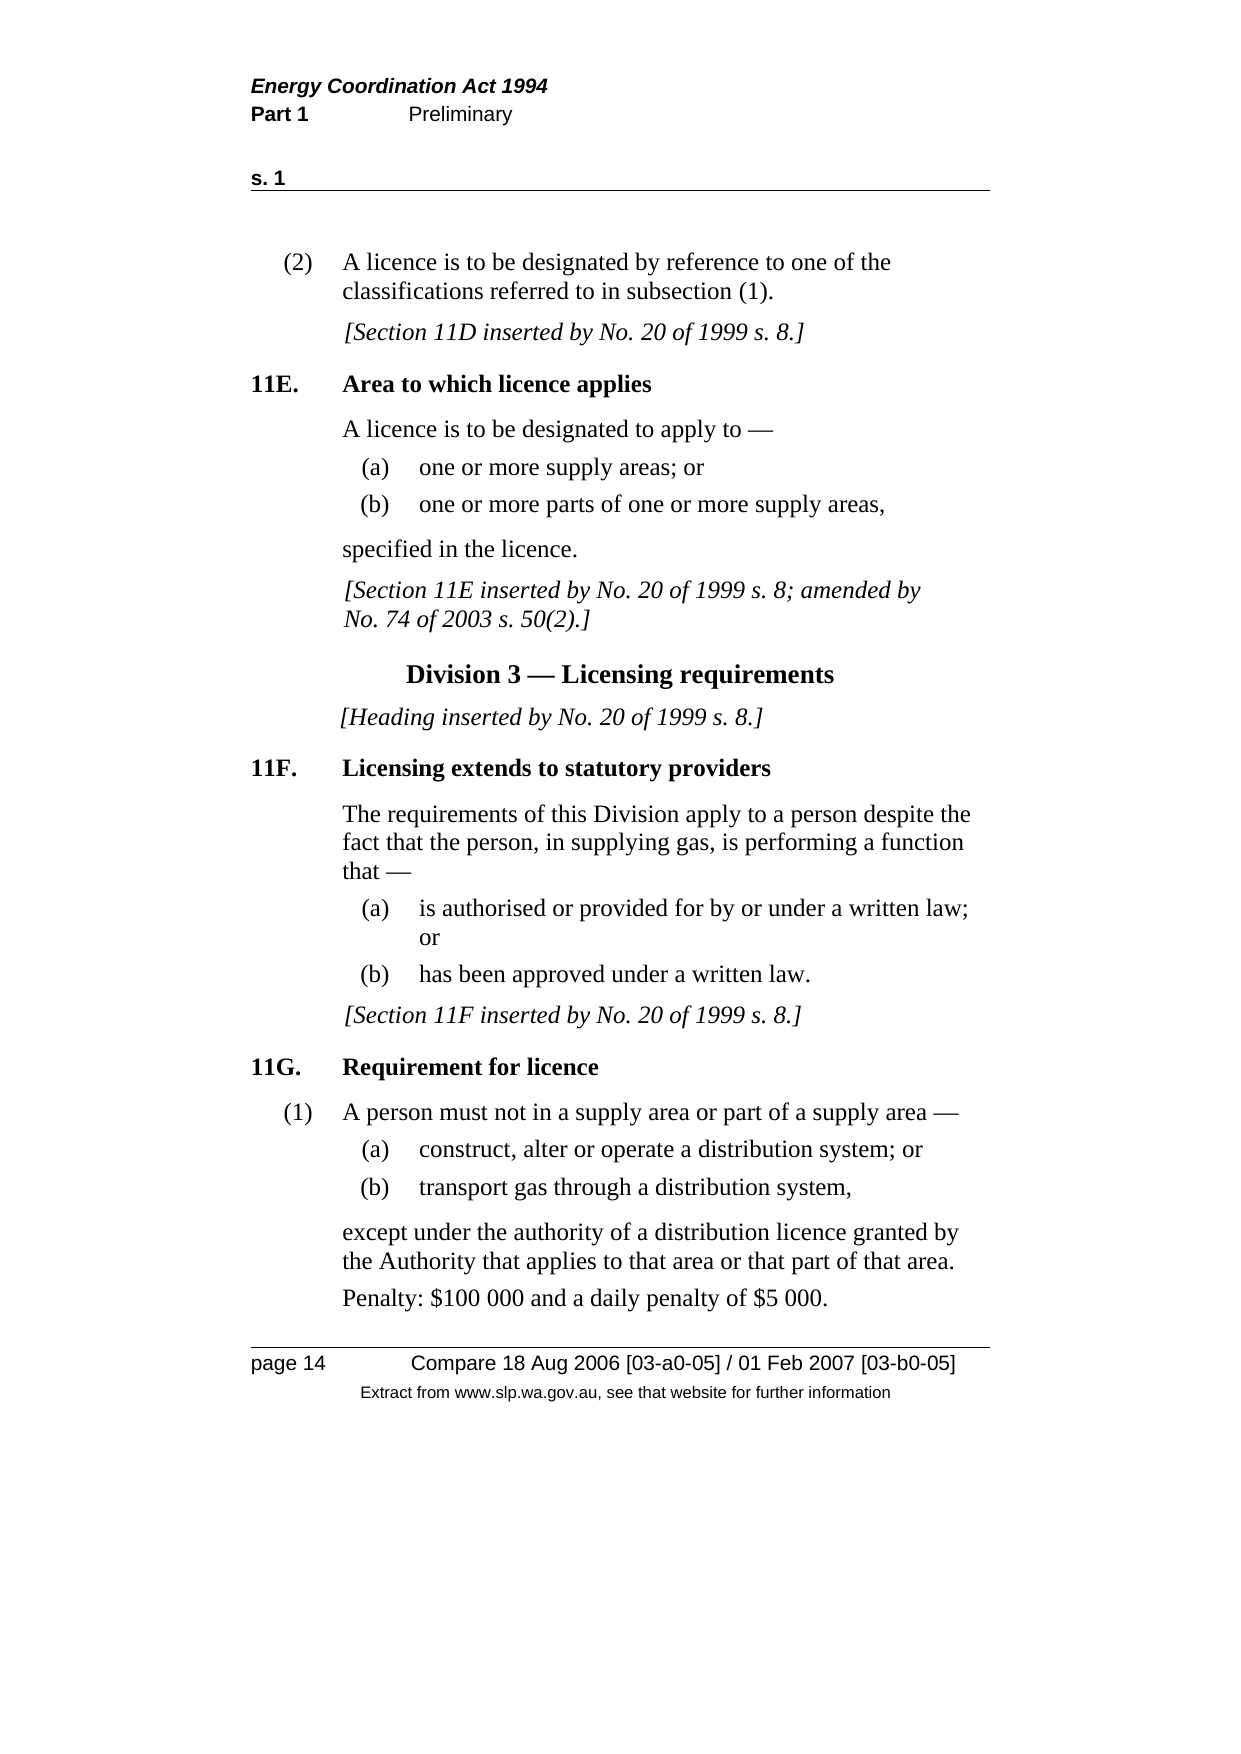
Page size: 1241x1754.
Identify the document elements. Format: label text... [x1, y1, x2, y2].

text A licence is to be designated to apply to — [251, 414, 990, 443]
text [Section 11F inserted by No. 20 of 1999 s. 8.] [251, 1000, 990, 1029]
subtitle 11F. Licensing extends to statutory providers [251, 753, 990, 782]
text (a) is authorised or provided for by or under a written law; or [251, 893, 990, 951]
text (2) A licence is to be designated by reference to one of the classifications referred to in subsection (1). [251, 247, 990, 305]
text (1) A person must not in a supply area or part of a supply area — [251, 1097, 990, 1126]
text (b) transport gas through a distribution system, [251, 1172, 990, 1200]
subtitle [Heading inserted by No. 20 of 1999 s. 8.] [251, 702, 990, 730]
text [Section 11E inserted by No. 20 of 1999 s. 8; amended by No. 74 of 2003 s. 50(2).] [251, 575, 990, 633]
subtitle 11E. Area to which licence applies [251, 369, 990, 398]
text (b) one or more parts of one or more supply areas, [251, 489, 990, 517]
subtitle Division 3 — Licensing requirements [251, 658, 990, 689]
text [Section 11D inserted by No. 20 of 1999 s. 8.] [251, 317, 990, 346]
text Penalty: $100 000 and a daily penalty of $5 000. [251, 1283, 990, 1312]
text except under the authority of a distribution licence granted by the Authority that applies to that area or that part of that area. [251, 1217, 990, 1274]
text The requirements of this Division apply to a person despite the fact that the person, in supplying gas, is performing a function that — [251, 799, 990, 885]
text (b) has been approved under a written law. [251, 959, 990, 988]
text specified in the licence. [251, 534, 990, 563]
text (a) one or more supply areas; or [251, 452, 990, 480]
subtitle 11G. Requirement for licence [251, 1052, 990, 1081]
text (a) construct, alter or operate a distribution system; or [251, 1134, 990, 1163]
